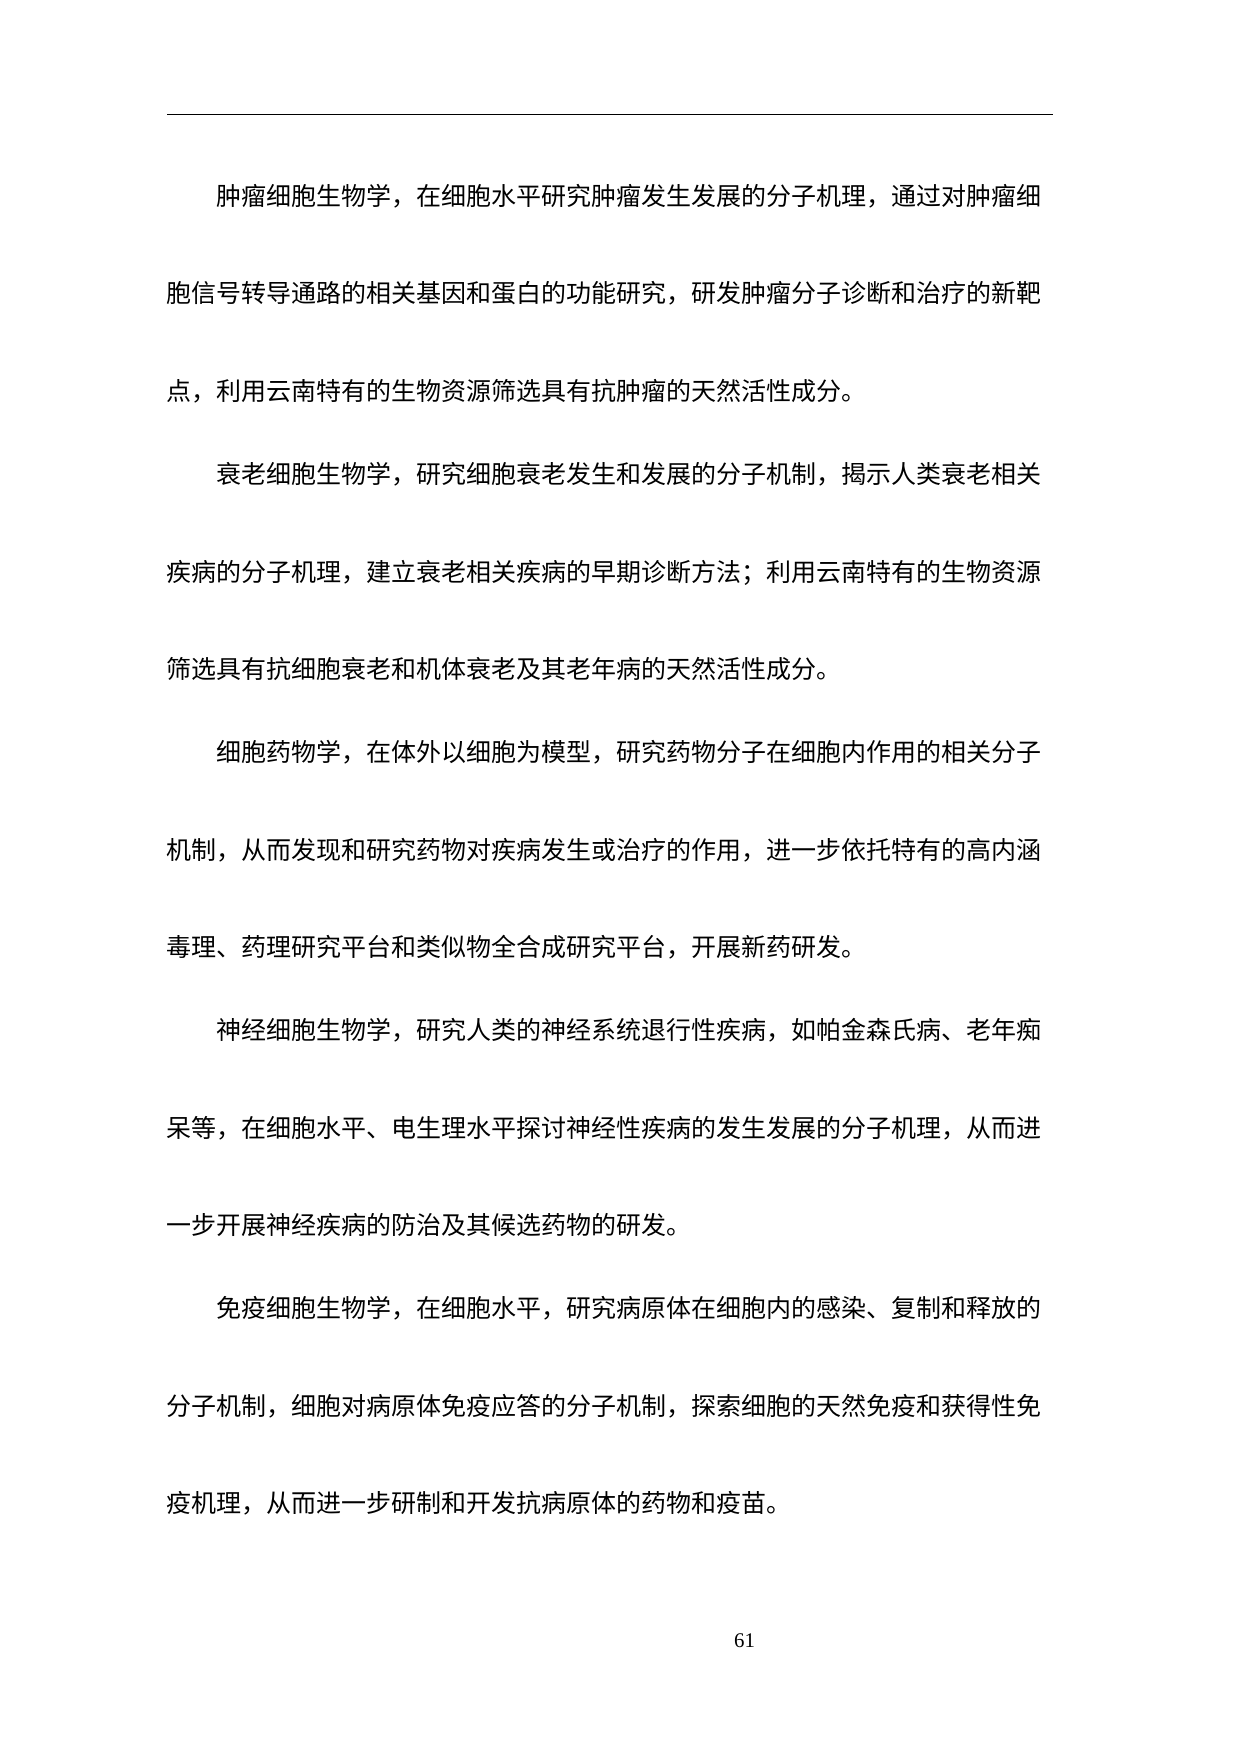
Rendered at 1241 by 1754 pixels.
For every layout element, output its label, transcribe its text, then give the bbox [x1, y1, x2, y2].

text 细胞药物学，在体外以细胞为模型，研究药物分子在细胞内作用的相关分子机制，从而发现和研究药物对疾病发生或治疗的作用，进一步依托特有的高内涵毒理、药理研究平台和类似物全合成研究平台，开展新药研发。 [167, 718, 1053, 978]
text 肿瘤细胞生物学，在细胞水平研究肿瘤发生发展的分子机理，通过对肿瘤细胞信号转导通路的相关基因和蛋白的功能研究，研发肿瘤分子诊断和治疗的新靶点，利用云南特有的生物资源筛选具有抗肿瘤的天然活性成分。 [167, 162, 1053, 422]
text 神经细胞生物学，研究人类的神经系统退行性疾病，如帕金森氏病、老年痴呆等，在细胞水平、电生理水平探讨神经性疾病的发生发展的分子机理，从而进一步开展神经疾病的防治及其候选药物的研发。 [167, 996, 1053, 1256]
text 免疫细胞生物学，在细胞水平，研究病原体在细胞内的感染、复制和释放的分子机制，细胞对病原体免疫应答的分子机制，探索细胞的天然免疫和获得性免疫机理，从而进一步研制和开发抗病原体的药物和疫苗。 [167, 1274, 1053, 1534]
text 衰老细胞生物学，研究细胞衰老发生和发展的分子机制，揭示人类衰老相关疾病的分子机理，建立衰老相关疾病的早期诊断方法；利用云南特有的生物资源筛选具有抗细胞衰老和机体衰老及其老年病的天然活性成分。 [167, 440, 1053, 700]
